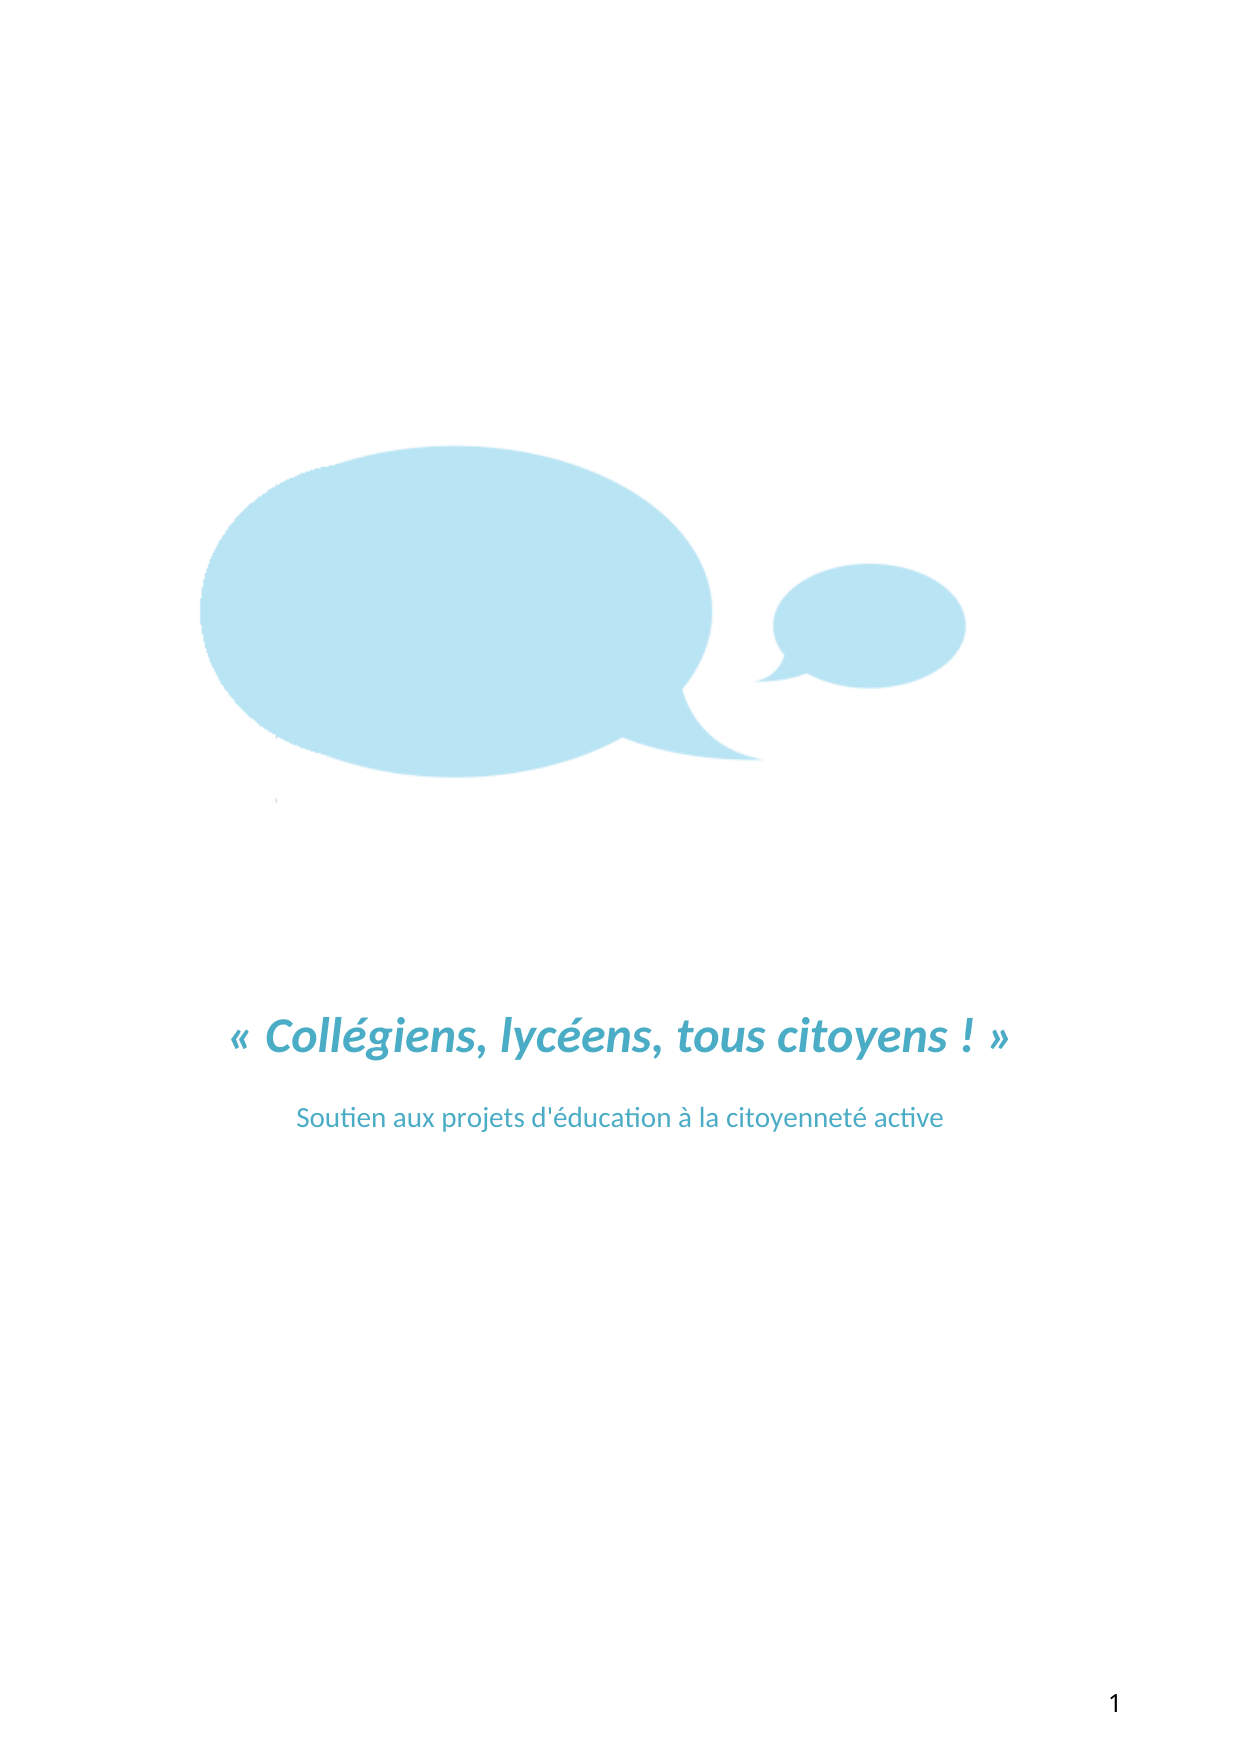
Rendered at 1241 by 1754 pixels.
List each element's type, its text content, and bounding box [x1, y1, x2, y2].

picture [169, 342, 1009, 822]
text Soutien aux projets d'éducation à la citoyenneté active [118, 1099, 1122, 1134]
text « Collégiens, lycéens, tous citoyens ! » [118, 1004, 1122, 1065]
